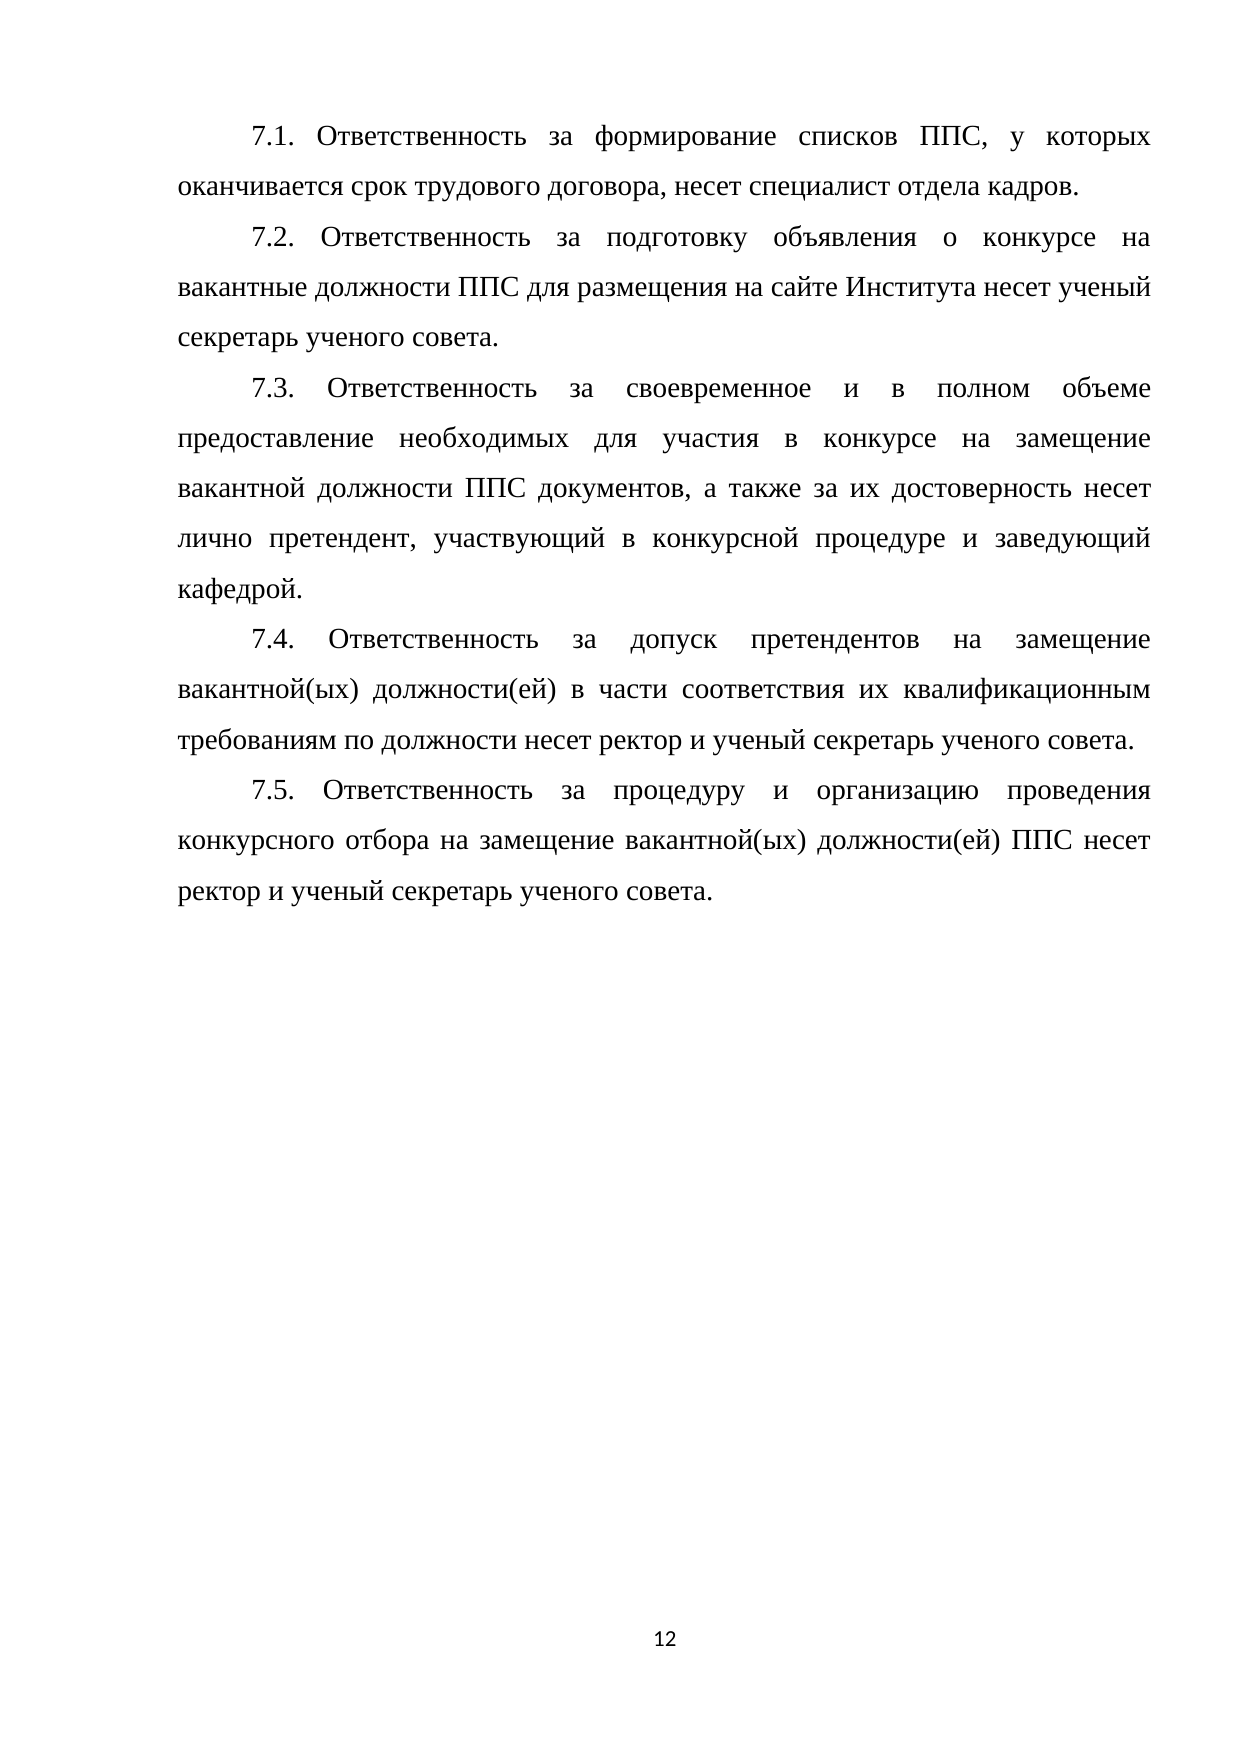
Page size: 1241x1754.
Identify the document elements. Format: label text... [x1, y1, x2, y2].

text 7.1. Ответственность за формирование списков ППС, у которых оканчивается срок трудового договора, несет специалист отдела кадров. [177, 118, 1152, 202]
text 7.2. Ответственность за подготовку объявления о конкурсе на вакантные должности ППС для размещения на сайте Института несет ученый секретарь ученого совета. [177, 219, 1152, 353]
text 7.5. Ответственность за процедуру и организацию проведения конкурсного отбора на замещение вакантной(ых) должности(ей) ППС несет ректор и ученый секретарь ученого совета. [177, 772, 1152, 906]
text 7.4. Ответственность за допуск претендентов на замещение вакантной(ых) должности(ей) в части соответствия их квалификационным требованиям по должности несет ректор и ученый секретарь ученого совета. [177, 621, 1152, 755]
text 7.3. Ответственность за своевременное и в полном объеме предоставление необходимых для участия в конкурсе на замещение вакантной должности ППС документов, а также за их достоверность несет лично претендент, участвующий в конкурсной процедуре и заведующий кафедрой. [177, 370, 1152, 604]
